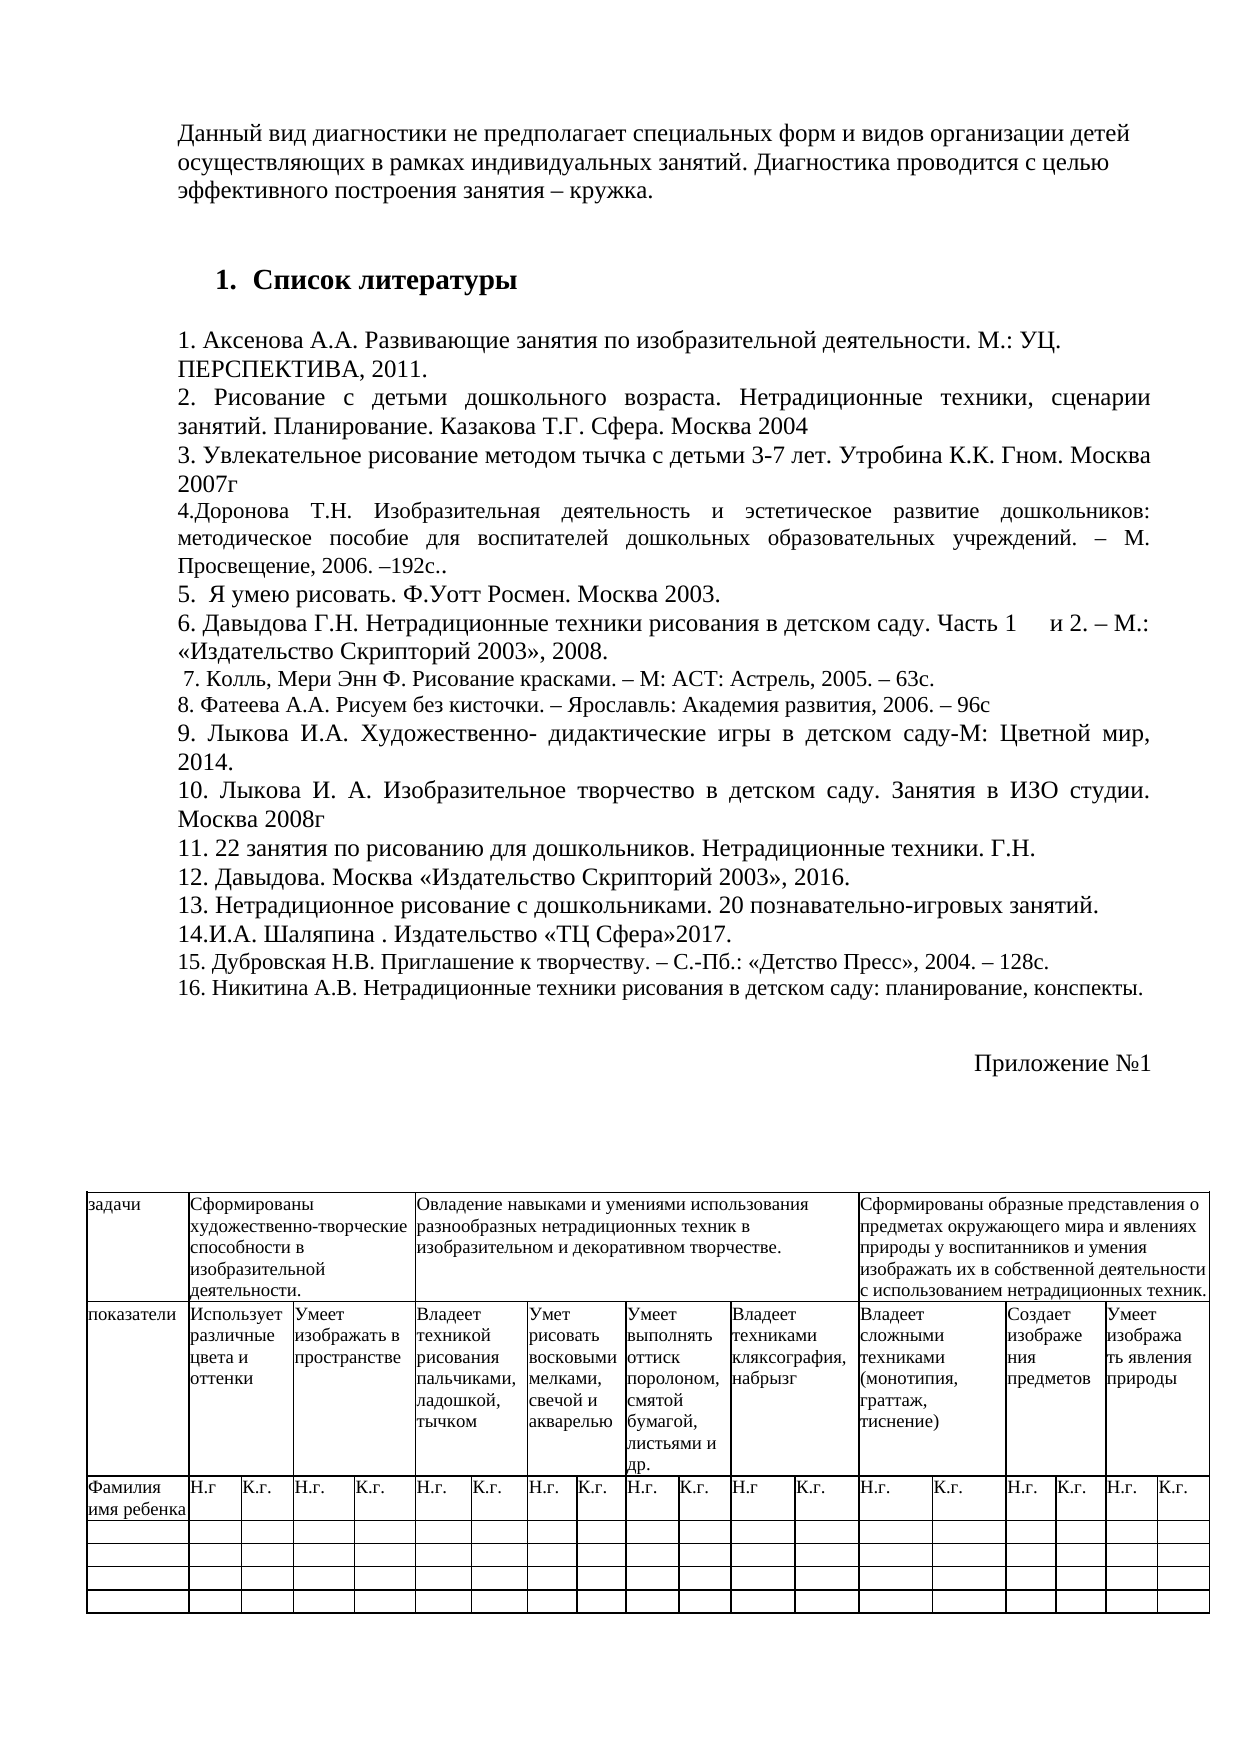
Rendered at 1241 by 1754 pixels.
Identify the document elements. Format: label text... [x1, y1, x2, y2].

table_cell [860, 1544, 932, 1566]
table_cell [88, 1567, 188, 1589]
table_cell К.г. [796, 1477, 858, 1519]
table_cell [578, 1521, 625, 1543]
table_cell [1107, 1544, 1157, 1566]
table_cell [416, 1567, 471, 1589]
table_cell [190, 1567, 241, 1589]
table_cell [1007, 1591, 1055, 1612]
text 15. Дубровская Н.В. Приглашение к творчеству. – С.-Пб.: «Детство Пресс», 2004. – 128с. [177, 948, 1152, 974]
table_cell К.г. [1158, 1477, 1209, 1519]
table_cell [355, 1567, 415, 1589]
table_cell [416, 1521, 471, 1543]
table_cell К.г. [1057, 1477, 1105, 1519]
table_cell [860, 1521, 932, 1543]
list Список литературы [215, 262, 1152, 296]
table_cell [242, 1567, 293, 1589]
table_cell [528, 1567, 576, 1589]
table_cell [1158, 1544, 1209, 1566]
table_cell [88, 1521, 188, 1543]
table_cell [190, 1521, 241, 1543]
table_cell [472, 1544, 527, 1566]
text 8. Фатеева А.А. Рисуем без кисточки. – Ярославль: Академия развития, 2006. – 96с [177, 692, 1152, 718]
table_cell [933, 1521, 1005, 1543]
table_cell [355, 1544, 415, 1566]
table_cell [1007, 1544, 1055, 1566]
table_cell [472, 1567, 527, 1589]
table_cell Н.г [732, 1477, 794, 1519]
table_cell [1057, 1521, 1105, 1543]
table_cell [680, 1591, 730, 1612]
table_cell [933, 1567, 1005, 1589]
text 9. Лыкова И.А. Художественно- дидактические игры в детском саду-М: Цветной мир, 2014. [177, 718, 1152, 775]
table_header задачи [88, 1193, 188, 1301]
table_cell [1158, 1567, 1209, 1589]
table_cell Умеет изображать в пространстве [294, 1302, 415, 1475]
table_cell [796, 1521, 858, 1543]
table_cell [732, 1521, 794, 1543]
text 7. Колль, Мери Энн Ф. Рисование красками. – М: АСТ: Астрель, 2005. – 63с. [177, 665, 1152, 692]
table_cell [528, 1591, 576, 1612]
table_cell [472, 1521, 527, 1543]
table_cell [796, 1544, 858, 1566]
table_cell [1107, 1521, 1157, 1543]
table_cell Владеет техникой рисования пальчиками, ладошкой, тычком [416, 1302, 527, 1475]
table_cell Н.г. [528, 1477, 576, 1519]
table_cell [1107, 1567, 1157, 1589]
table_cell [860, 1567, 932, 1589]
table_cell [416, 1591, 471, 1612]
table_cell [242, 1591, 293, 1612]
table_cell [88, 1544, 188, 1566]
table_header Сформированы образные представления о предметах окружающего мира и явлениях природы у воспитанников и умения изображать их в собственной деятельности с использованием нетрадиционных техник. [860, 1193, 1209, 1301]
table_cell [242, 1544, 293, 1566]
table_cell Владеет техниками кляксография, набрызг [732, 1302, 858, 1475]
table_cell [528, 1521, 576, 1543]
table_cell [680, 1544, 730, 1566]
text 11. 22 занятия по рисованию для дошкольников. Нетрадиционные техники. Г.Н. [177, 833, 1152, 862]
table_header Сформированы художественно-творческие способности в изобразительной деятельности. [190, 1193, 415, 1301]
table_cell [1057, 1567, 1105, 1589]
table_cell Н.г. [1007, 1477, 1055, 1519]
table_cell Использует различные цвета и оттенки [190, 1302, 293, 1475]
table_cell Владеет сложными техниками (монотипия, граттаж, тиснение) [860, 1302, 1005, 1475]
table_cell Создает изображе ния предметов [1007, 1302, 1105, 1475]
table_cell [1007, 1521, 1055, 1543]
table_cell [627, 1544, 678, 1566]
table_cell [796, 1567, 858, 1589]
table_cell [88, 1591, 188, 1612]
table_cell [1158, 1591, 1209, 1612]
table_cell Н.г. [294, 1477, 354, 1519]
text 1. Аксенова А.А. Развивающие занятия по изобразительной деятельности. М.: УЦ. ПЕРСПЕКТИВА, 2011. [177, 325, 1152, 382]
table_cell [578, 1591, 625, 1612]
table_cell Н.г. [860, 1477, 932, 1519]
text 2. Рисование с детьми дошкольного возраста. Нетрадиционные техники, сценарии занятий. Планирование. Казакова Т.Г. Сфера. Москва 2004 [177, 382, 1152, 440]
table_cell К.г. [242, 1477, 293, 1519]
table_cell [627, 1591, 678, 1612]
table_cell [627, 1567, 678, 1589]
table_cell Умеет изобража ть явления природы [1107, 1302, 1209, 1475]
text 4.Доронова Т.Н. Изобразительная деятельность и эстетическое развитие дошкольников: методическое пособие для воспитателей дошкольных образовательных учреждений. – М. Просвещение, 2006. –192с.. [177, 497, 1152, 579]
table_cell Умет рисовать восковыми мелками, свечой и акварелью [528, 1302, 625, 1475]
table_cell Н.г. [1107, 1477, 1157, 1519]
table_cell Н.г [190, 1477, 241, 1519]
text 12. Давыдова. Москва «Издательство Скрипторий 2003», 2016. [177, 862, 1152, 890]
table_cell [627, 1521, 678, 1543]
table_cell К.г. [355, 1477, 415, 1519]
table_cell Н.г. [416, 1477, 471, 1519]
table_cell [933, 1544, 1005, 1566]
table_cell [860, 1591, 932, 1612]
table_cell К.г. [933, 1477, 1005, 1519]
table_cell [528, 1544, 576, 1566]
table_cell [1007, 1567, 1055, 1589]
table_cell [1158, 1521, 1209, 1543]
text 6. Давыдова Г.Н. Нетрадиционные техники рисования в детском саду. Часть 1 и 2. – М.: «Издательство Скрипторий 2003», 2008. [177, 608, 1152, 665]
table_header Овладение навыками и умениями использования разнообразных нетрадиционных техник в изобразительном и декоративном творчестве. [416, 1193, 858, 1301]
table_cell Н.г. [627, 1477, 678, 1519]
table_cell [242, 1521, 293, 1543]
table_cell [732, 1567, 794, 1589]
table_cell [294, 1544, 354, 1566]
text Данный вид диагностики не предполагает специальных форм и видов организации детей осуществляющих в рамках индивидуальных занятий. Диагностика проводится с целью эффективного построения занятия – кружка. [177, 118, 1152, 204]
table_cell Фамилия имя ребенка [88, 1477, 188, 1519]
table_cell К.г. [472, 1477, 527, 1519]
table_cell [578, 1544, 625, 1566]
text 3. Увлекательное рисование методом тычка с детьми 3-7 лет. Утробина К.К. Гном. Москва 2007г [177, 440, 1152, 497]
table_cell [578, 1567, 625, 1589]
table_cell [732, 1591, 794, 1612]
table_cell [355, 1521, 415, 1543]
table_cell К.г. [578, 1477, 625, 1519]
table_cell [732, 1544, 794, 1566]
text Приложение №1 [177, 1048, 1152, 1077]
table_cell [294, 1567, 354, 1589]
table_cell [1057, 1544, 1105, 1566]
table_cell [190, 1544, 241, 1566]
table_cell [416, 1544, 471, 1566]
text 10. Лыкова И. А. Изобразительное творчество в детском саду. Занятия в ИЗО студии. Москва 2008г [177, 775, 1152, 833]
table_cell К.г. [680, 1477, 730, 1519]
text 13. Нетрадиционное рисование с дошкольниками. 20 познавательно-игровых занятий. 14.И.А. Шаляпина . Издательство «ТЦ Сфера»2017. [177, 890, 1152, 948]
table_cell [1057, 1591, 1105, 1612]
table_cell [472, 1591, 527, 1612]
table_cell показатели [88, 1302, 188, 1475]
table_cell [680, 1567, 730, 1589]
table_cell [680, 1521, 730, 1543]
table_cell [294, 1521, 354, 1543]
table_cell [355, 1591, 415, 1612]
text 16. Никитина А.В. Нетрадиционные техники рисования в детском саду: планирование, конспекты. [177, 974, 1152, 1001]
table_cell [933, 1591, 1005, 1612]
table_cell [190, 1591, 241, 1612]
table_cell [294, 1591, 354, 1612]
table_cell [796, 1591, 858, 1612]
table_cell [1107, 1591, 1157, 1612]
text 5. Я умею рисовать. Ф.Уотт Росмен. Москва 2003. [177, 579, 1152, 608]
table_cell Умеет выполнять оттиск поролоном, смятой бумагой, листьями и др. [627, 1302, 730, 1475]
